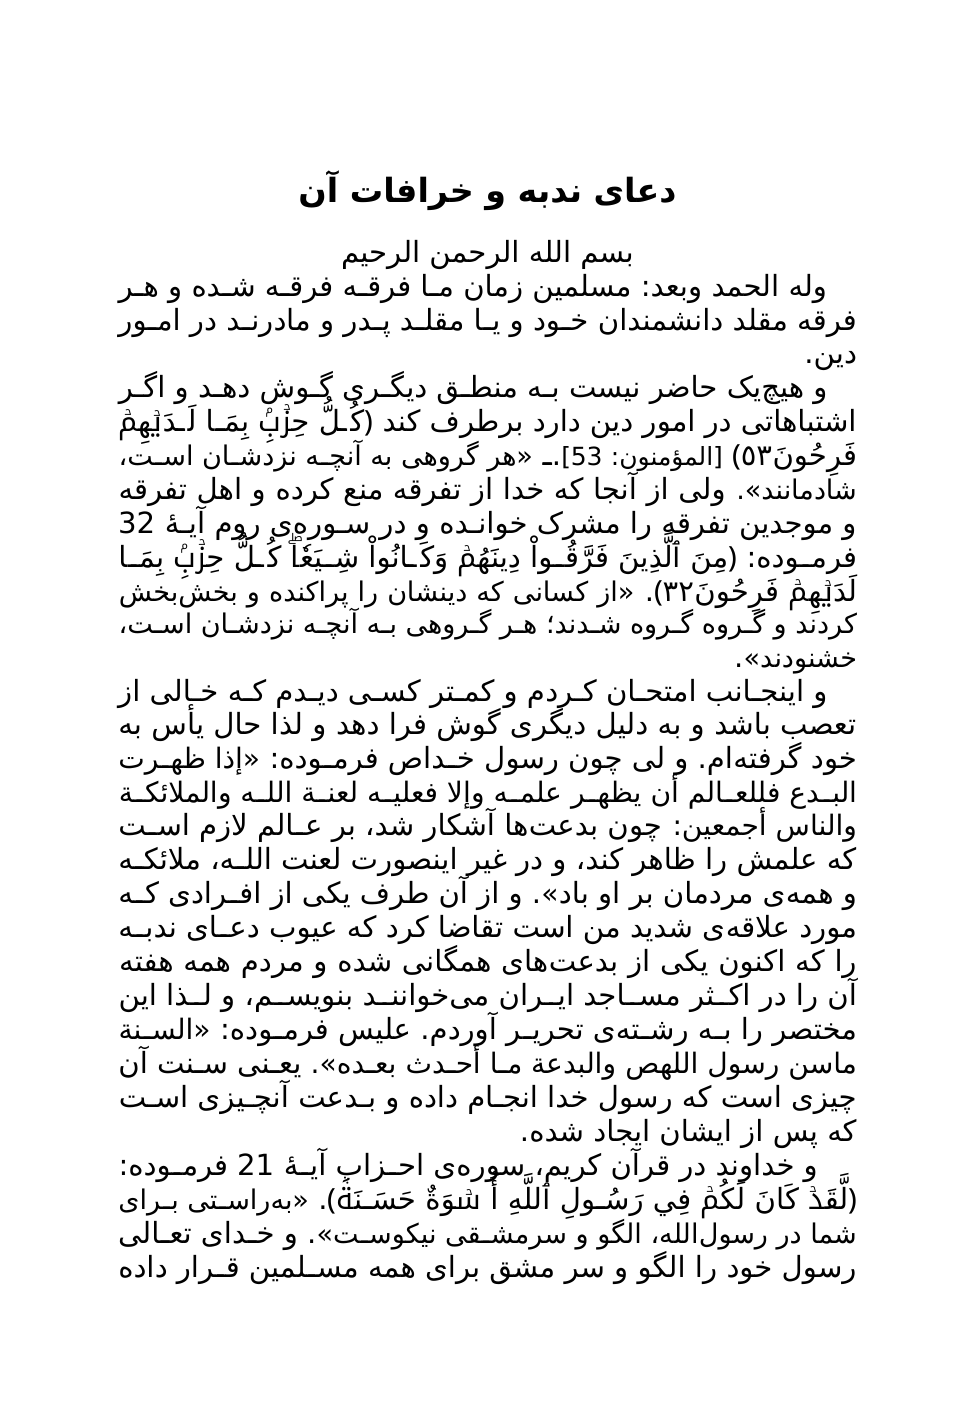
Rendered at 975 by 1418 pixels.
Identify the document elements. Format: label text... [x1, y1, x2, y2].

text دعای ندبه و خرافات آن [118, 171, 857, 210]
text بسم الله الرحمن الرحیم [118, 235, 857, 269]
text و هیچ‌یک حاضر نیست به منطق دیگری گوش دهد و اگر اشتباهاتی در امور دین دارد برطرف کند ﴿كُلُّ حِزۡبِۢ بِمَا لَدَيۡهِمۡ فَرِحُونَ٥٣﴾ [المؤمنون: 53]. «هر گروهی به آنچه نزدشان است، شادمانند». ولی از آنجا که خدا از تفرقه منع کرده و اهل تفرقه و موجدین تفرقه را مشرک خوانده و در سوره‌ی روم آیۀ 32 فرموده: ﴿مِنَ ٱلَّذِينَ فَرَّقُواْ دِينَهُمۡ وَكَانُواْ شِيَعٗاۖ كُلُّ حِزۡبِۢ بِمَا لَدَيۡهِمۡ فَرِحُونَ٣٢﴾. «از کسانی که دینشان را پراکنده و بخش‌بخش کردند و گروه گروه شدند؛ هر گروهی به آنچه نزدشان است، خشنودند». [118, 371, 857, 674]
text وله الحمد وبعد: مسلمین زمان ما فرقه فرقه شده و هر فرقه مقلد دانشمندان خود و یا مقلد پدر و مادرند در امور دین. [118, 269, 857, 371]
text و اینجانب امتحان کردم و کمتر کسی دیدم که خالی از تعصب باشد و به دلیل دیگری گوش فرا دهد و لذا حال یأس به خود گرفته‌ام. و لی چون رسول خداص فرموده: «إذا ظهرت البدع فللعالم أن يظهر علمه وإلا فعليه لعنة الله والملائكة والناس أجمعين: چون بدعت‌ها آشکار شد، بر عالم لازم است که علمش را ظاهر کند، و در غیر اینصورت لعنت الله، ملائکه و همه‌ی مردمان بر او باد». و از آن طرف یکی از افرادی که مورد علاقه‌ی شدید من است تقاضا کرد که عیوب دعای ندبه را که اکنون یکی از بدعت‌های همگانی شده و مردم همه هفته آن را در اکثر مساجد ایران می‌خوانند بنویسم، و لذا این مختصر را به رشته‌ی تحریر آوردم. علیس فرموده: «السنة ماسن رسول اللهص والبدعة ما أحدث بعده». یعنی سنت آن چیزی است که رسول خدا انجام داده و بدعت آنچیزی است که پس از ایشان ایجاد شده. [118, 674, 857, 1148]
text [118, 1148, 857, 1284]
